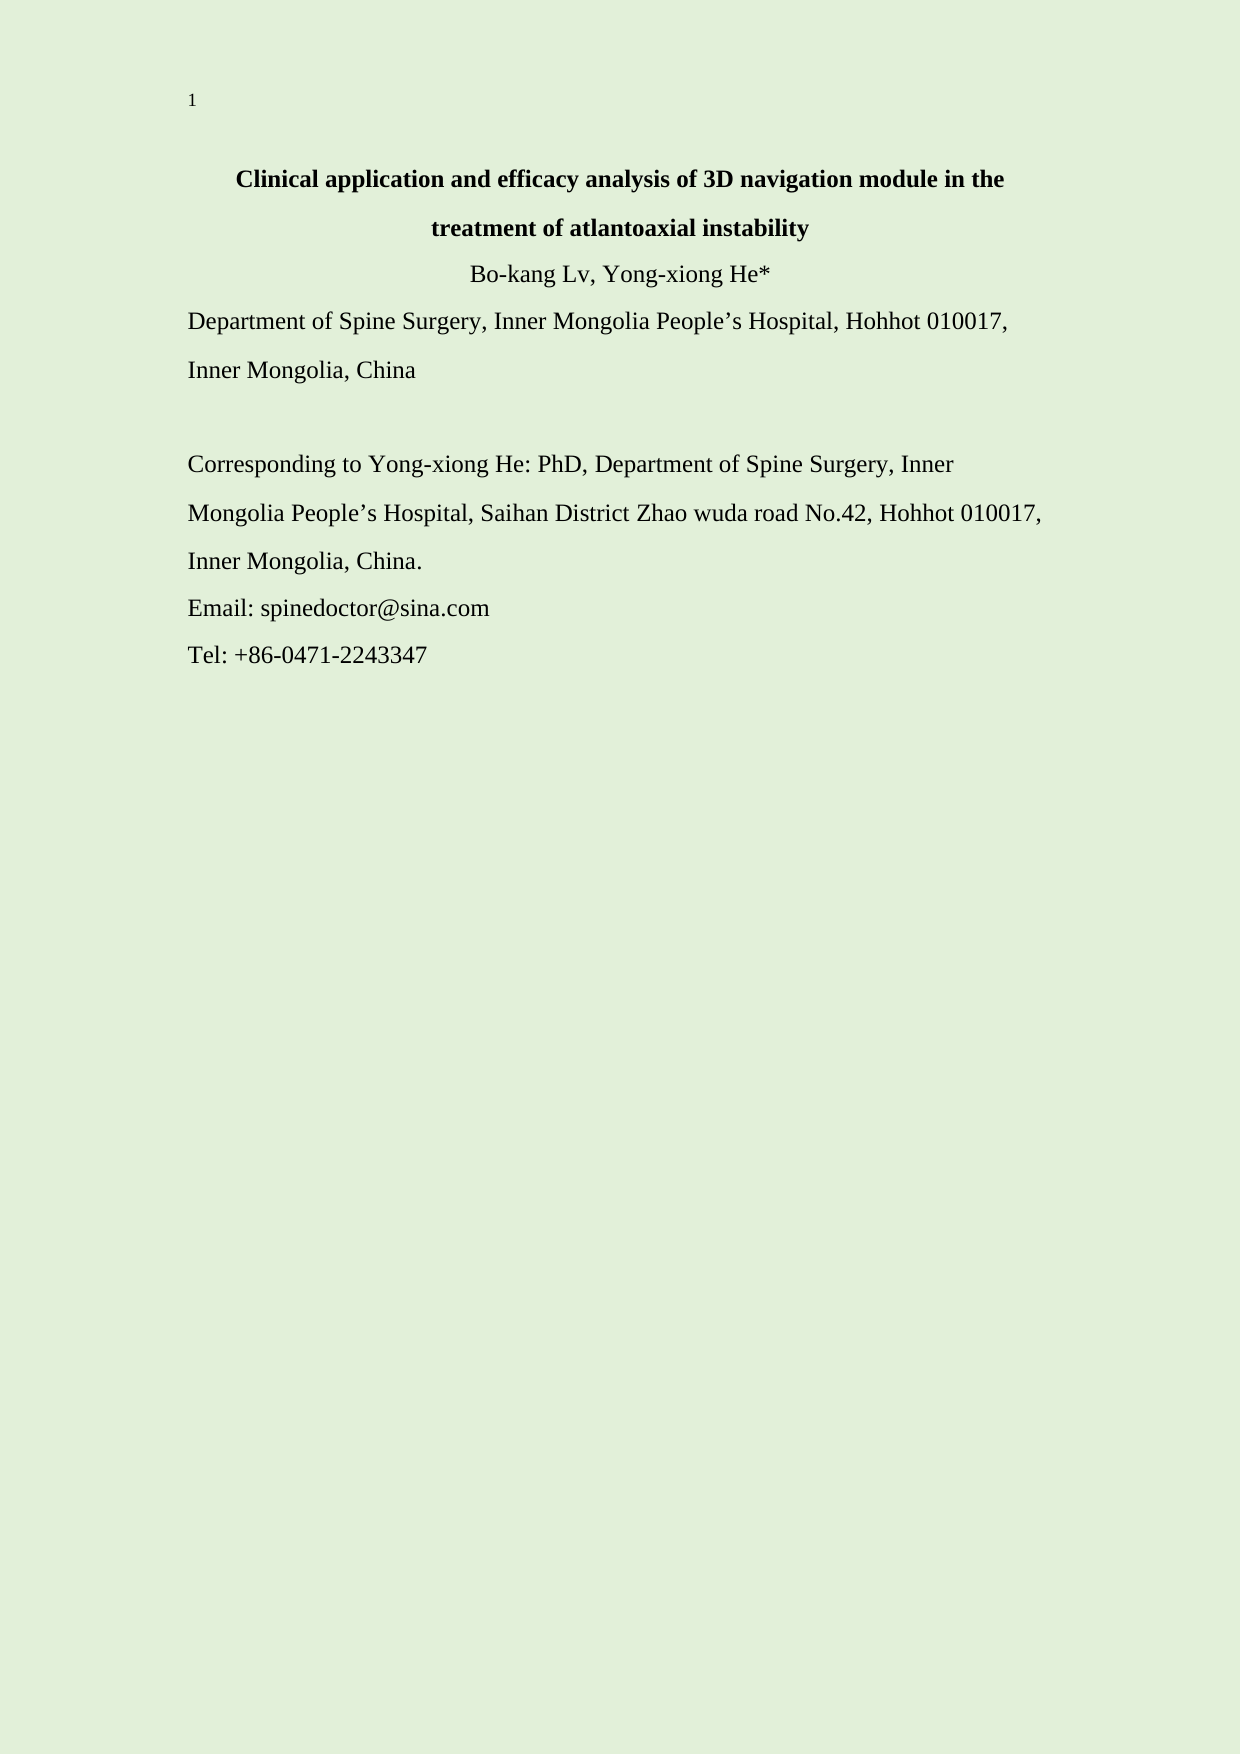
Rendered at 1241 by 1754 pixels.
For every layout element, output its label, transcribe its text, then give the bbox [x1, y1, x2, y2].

text Clinical application and efficacy analysis of 3D navigation module in the treatment of atlantoaxial instability [187, 162, 1053, 243]
text Bo-kang Lv, Yong-xiong He* [187, 258, 1053, 290]
text Corresponding to Yong-xiong He: PhD, Department of Spine Surgery, Inner Mongolia People’s Hospital, Saihan District Zhao wuda road No.42, Hohhot 010017, Inner Mongolia, China. [187, 447, 1053, 577]
text Tel: +86-0471-2243347 [187, 638, 1053, 671]
text Email: spinedoctor@sina.com [187, 591, 1053, 624]
text Department of Spine Surgery, Inner Mongolia People’s Hospital, Hohhot 010017, Inner Mongolia, China [187, 304, 1053, 386]
